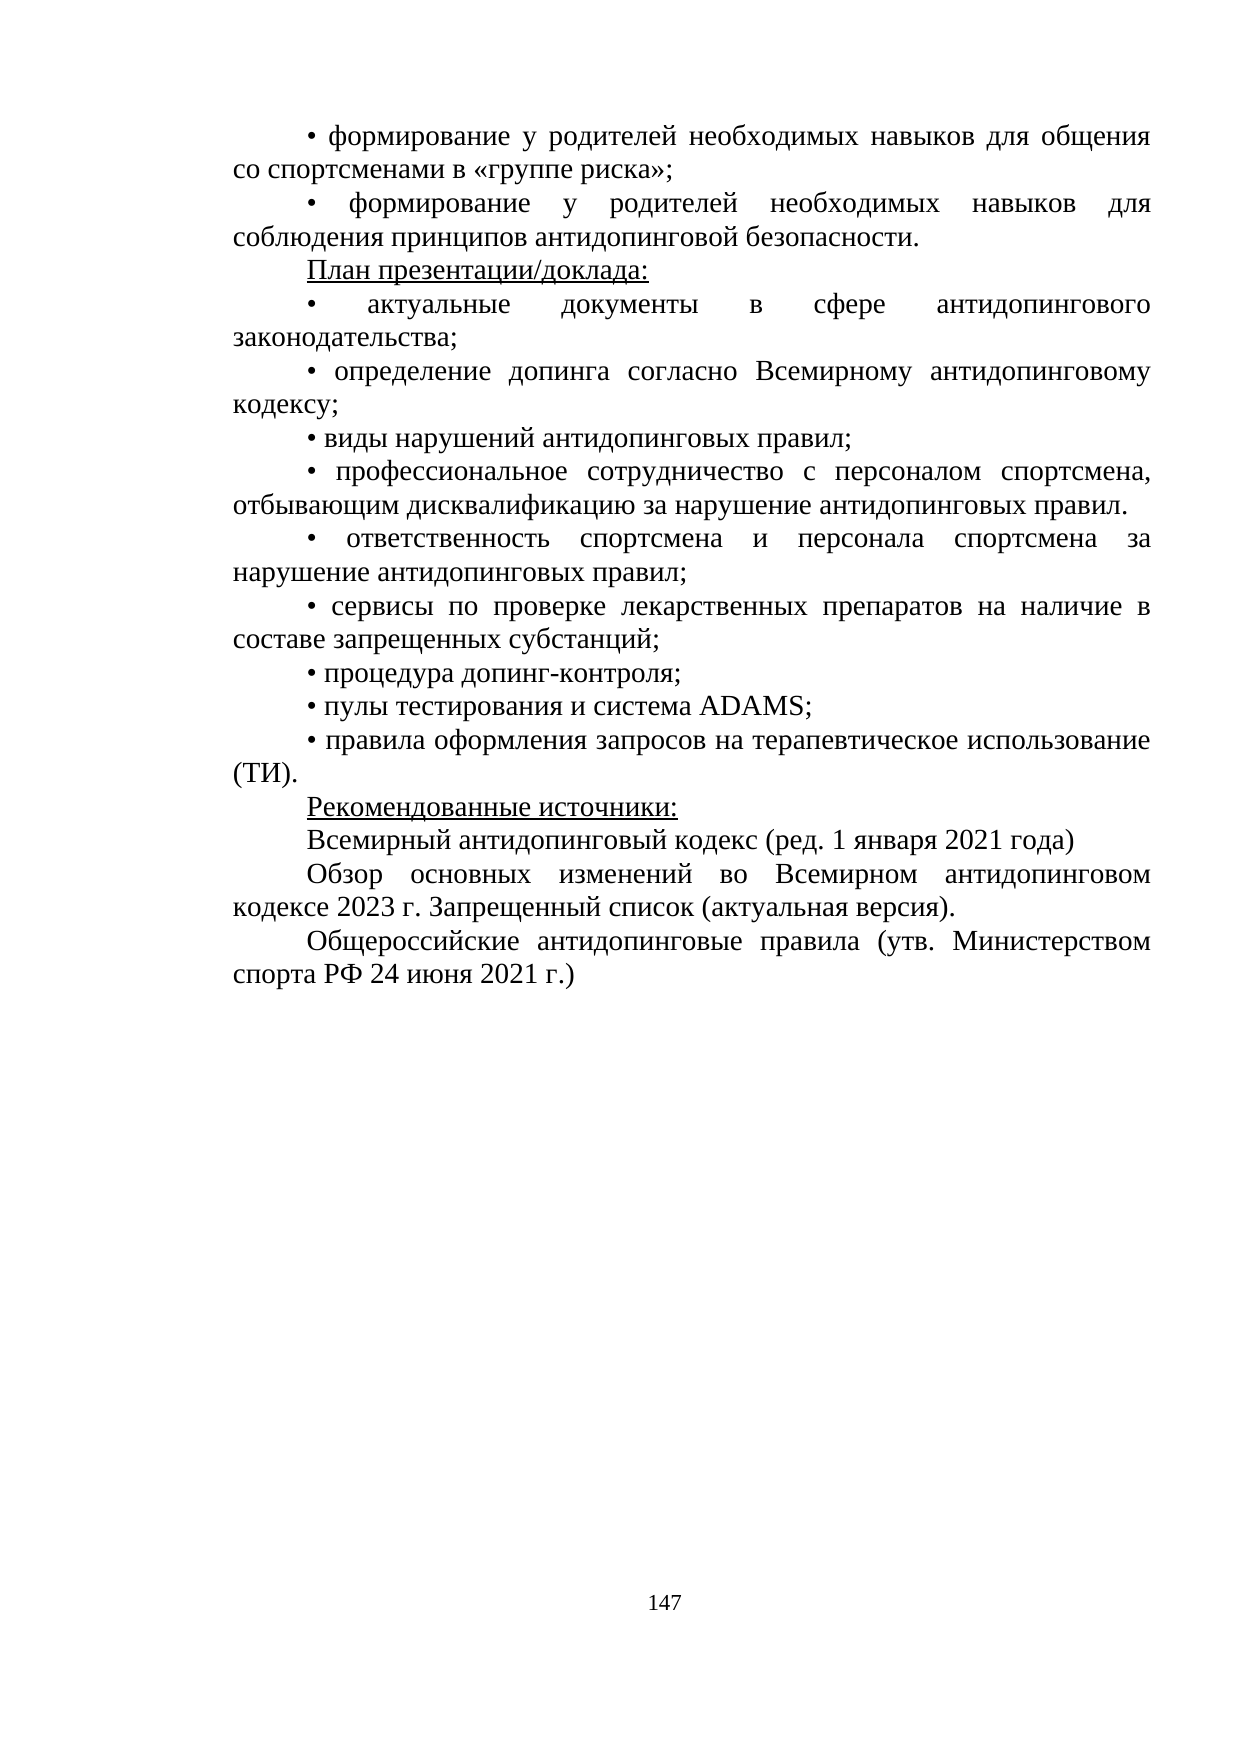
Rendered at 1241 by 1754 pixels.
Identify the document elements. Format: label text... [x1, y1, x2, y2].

text • ответственность спортсмена и персонала спортсмена за нарушение антидопинговых правил; [233, 521, 1152, 588]
text • профессиональное сотрудничество с персоналом спортсмена, отбывающим дисквалификацию за нарушение антидопинговых правил. [233, 453, 1152, 521]
text Рекомендованные источники: [233, 789, 1152, 822]
text • правила оформления запросов на терапевтическое использование (ТИ). [233, 722, 1152, 789]
text • процедура допинг-контроля; [233, 655, 1152, 688]
text • определение допинга согласно Всемирному антидопинговому кодексу; [233, 353, 1152, 420]
text Всемирный антидопинговый кодекс (ред. 1 января 2021 года) [233, 822, 1152, 856]
text Обзор основных изменений во Всемирном антидопинговом кодексе 2023 г. Запрещенный список (актуальная версия). [233, 856, 1152, 923]
text • виды нарушений антидопинговых правил; [233, 420, 1152, 453]
text • формирование у родителей необходимых навыков для общения со спортсменами в «группе риска»; [233, 118, 1152, 185]
text • сервисы по проверке лекарственных препаратов на наличие в составе запрещенных субстанций; [233, 588, 1152, 655]
text План презентации/доклада: [233, 252, 1152, 286]
text Общероссийские антидопинговые правила (утв. Министерством спорта РФ 24 июня 2021 г.) [233, 923, 1152, 990]
text • актуальные документы в сфере антидопингового законодательства; [233, 286, 1152, 353]
text • пулы тестирования и система ADAMS; [233, 688, 1152, 722]
text • формирование у родителей необходимых навыков для соблюдения принципов антидопинговой безопасности. [233, 185, 1152, 252]
